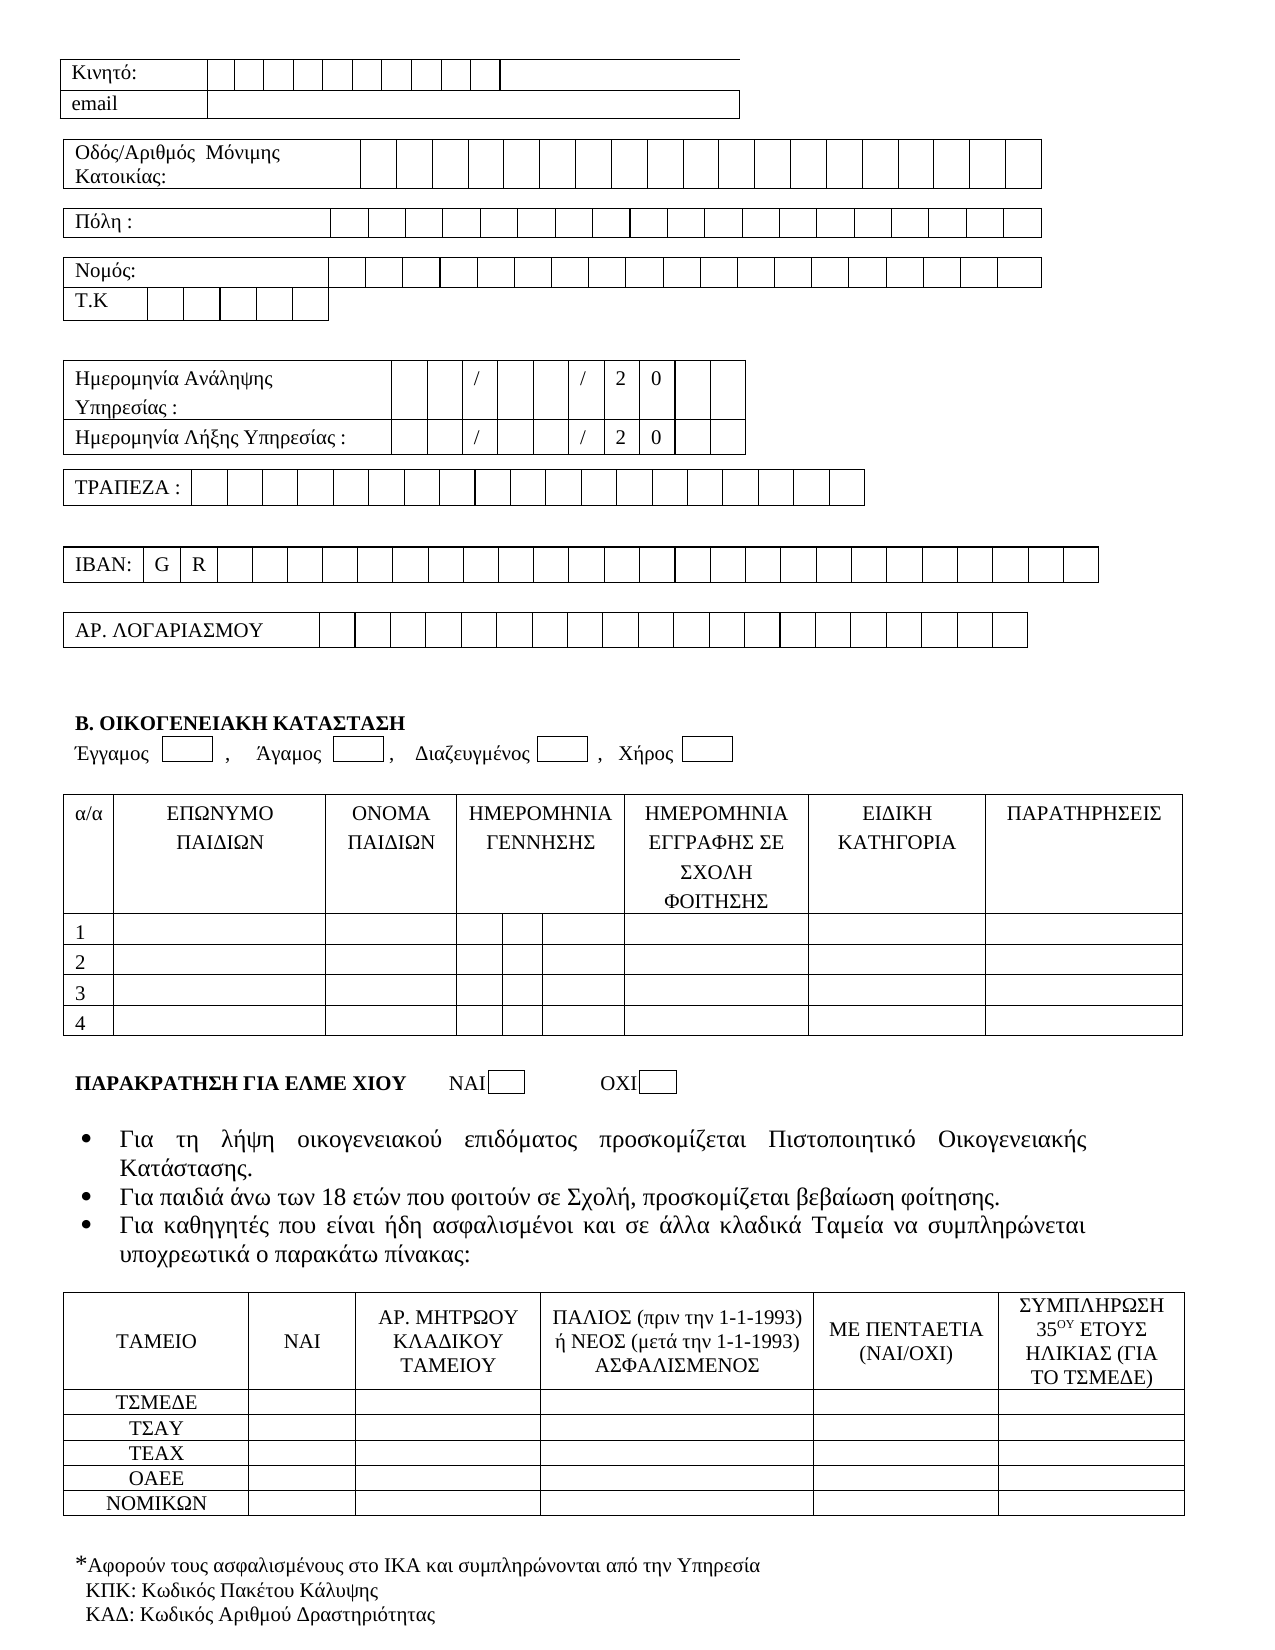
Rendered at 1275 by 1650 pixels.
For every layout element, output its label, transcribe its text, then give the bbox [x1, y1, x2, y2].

table_header [605, 548, 639, 582]
table_cell [353, 60, 381, 90]
table_header [391, 613, 425, 647]
table_header [653, 470, 687, 505]
table_header [817, 548, 851, 582]
table_cell [625, 1006, 808, 1035]
table_cell [356, 1441, 540, 1464]
table_cell [264, 60, 293, 90]
table_cell email [61, 91, 207, 118]
table_cell [184, 288, 219, 320]
table_cell [249, 1390, 355, 1414]
table_header 0 [640, 361, 674, 419]
table_header [827, 140, 862, 188]
table_header [1064, 548, 1098, 582]
table_header / [569, 361, 604, 419]
list Για παιδιά άνω των 18 ετών που φοιτούν σε Σχολή, προσκομίζεται βεβαίωση φοίτησης. [82, 1182, 1087, 1210]
table_cell [148, 288, 183, 320]
table_header [582, 470, 616, 505]
table_header [369, 209, 405, 237]
table_cell [999, 1415, 1184, 1439]
table_header [323, 548, 357, 582]
table_cell [503, 975, 542, 1005]
table_cell ΤΕΑΧ [64, 1441, 248, 1464]
table_cell [986, 975, 1182, 1005]
table_header [356, 613, 390, 647]
table_cell [208, 60, 234, 90]
table_header [546, 470, 581, 505]
table_cell [814, 1466, 998, 1490]
table_header [775, 258, 811, 287]
table_cell 0 [640, 420, 674, 454]
table_header [780, 209, 816, 237]
table_header [511, 470, 545, 505]
table_header ΤΡΑΠΕΖΑ : [64, 470, 191, 505]
table_header [462, 613, 496, 647]
table_cell ΟΑΕΕ [64, 1466, 248, 1490]
table_cell [249, 1441, 355, 1464]
table_cell [392, 420, 427, 454]
table_header ΕΠΩΝΥΜΟ ΠΑΙΔΙΩΝ [114, 795, 325, 913]
table_header [684, 140, 718, 188]
table_cell [503, 1006, 542, 1035]
table_cell [986, 1006, 1182, 1035]
table_cell [326, 1006, 456, 1035]
table_cell [442, 60, 470, 90]
table_cell [814, 1390, 998, 1414]
table_header ΗΜΕΡΟΜΗΝΙΑ ΕΓΓΡΑΦΗΣ ΣΕ ΣΧΟΛΗ ΦΟΙΤΗΣΗΣ [625, 795, 808, 913]
table_header [403, 258, 439, 287]
table_cell [356, 1415, 540, 1439]
table_cell [625, 914, 808, 944]
table_cell [503, 914, 542, 944]
table_cell [541, 1441, 813, 1464]
table_header [499, 548, 533, 582]
table_header [958, 613, 992, 647]
table_header Νομός: [64, 258, 328, 287]
table_cell [323, 60, 352, 90]
table_cell [249, 1466, 355, 1490]
table_header Οδός/Αριθμός Μόνιμης Κατοικίας: [64, 140, 360, 188]
table_header [288, 548, 322, 582]
table_header [746, 548, 780, 582]
table_header [929, 209, 966, 237]
table_header [406, 209, 442, 237]
text ΠΑΡΑΚΡΑΤΗΣΗ ΓΙΑ ΕΛΜΕ ΧΙΟΥ ΝΑΙ ΟΧΙ [75, 1066, 1087, 1095]
table_header [723, 470, 758, 505]
table_cell [999, 1491, 1184, 1515]
table_header [426, 613, 461, 647]
table_header [593, 209, 629, 237]
table_header [576, 140, 611, 188]
table_cell [809, 914, 985, 944]
table_cell [235, 60, 263, 90]
table_cell [543, 1006, 624, 1035]
table_cell ΤΣΜΕΔΕ [64, 1390, 248, 1414]
table_header α/α [64, 795, 113, 913]
table_cell [541, 1390, 813, 1414]
table_header [518, 209, 555, 237]
table_header ΜΕ ΠΕΝΤΑΕΤΙΑ (ΝΑΙ/ΟΧΙ) [814, 1293, 998, 1389]
table_header [397, 140, 432, 188]
table_header [849, 258, 886, 287]
table_header [263, 470, 297, 505]
table_header [1029, 548, 1063, 582]
table_cell [498, 420, 533, 454]
table_header [738, 258, 774, 287]
table_cell [999, 1466, 1184, 1490]
table_cell [541, 1415, 813, 1439]
list Για καθηγητές που είναι ήδη ασφαλισμένοι και σε άλλα κλαδικά Ταμεία να συμπληρώνεται υποχρεωτικά ο παρακάτω πίνακας: [82, 1210, 1087, 1268]
table_cell [501, 60, 739, 90]
table_header [504, 140, 539, 188]
table_cell [294, 60, 322, 90]
table_cell [809, 1006, 985, 1035]
table_header ΟΝΟΜΑ ΠΑΙΔΙΩΝ [326, 795, 456, 913]
table_cell [208, 91, 739, 118]
table_header R [181, 548, 217, 582]
table_header [617, 470, 652, 505]
table_header [515, 258, 551, 287]
table_header [899, 140, 933, 188]
table_cell 3 [64, 975, 113, 1005]
table_cell [543, 975, 624, 1005]
table_cell [809, 975, 985, 1005]
table_header [533, 613, 567, 647]
table_header [993, 613, 1027, 647]
table_header [589, 258, 625, 287]
table_cell 2 [605, 420, 639, 454]
table_cell [457, 1006, 502, 1035]
table_header [626, 258, 663, 287]
table_header [958, 548, 992, 582]
table_header [334, 470, 368, 505]
table_cell [293, 288, 328, 320]
table_header [961, 258, 997, 287]
table_cell [114, 975, 325, 1005]
table_cell [625, 945, 808, 974]
table_header [320, 613, 354, 647]
table_cell [114, 1006, 325, 1035]
table_header [781, 548, 816, 582]
table_header ΠΑΛΙΟΣ (πριν την 1-1-1993) ή ΝΕΟΣ (μετά την 1-1-1993) ΑΣΦΑΛΙΣΜΕΝΟΣ [541, 1293, 813, 1389]
table_header Ημερομηνία Ανάληψης Υπηρεσίας : [64, 361, 391, 419]
list Για τη λήψη οικογενειακού επιδόματος προσκομίζεται Πιστοποιητικό Οικογενειακής Κατάστασης. [82, 1124, 1087, 1182]
table_cell [543, 914, 624, 944]
table_cell [114, 945, 325, 974]
table_cell Ημερομηνία Λήξης Υπηρεσίας : [64, 420, 391, 454]
table_header [440, 470, 474, 505]
table_header [970, 140, 1005, 188]
table_cell [814, 1441, 998, 1464]
table_header [816, 613, 850, 647]
table_cell 4 [64, 1006, 113, 1035]
table_cell [114, 914, 325, 944]
table_cell [543, 945, 624, 974]
table_cell [814, 1491, 998, 1515]
table_header [791, 140, 826, 188]
table_header [648, 140, 683, 188]
table_header [393, 548, 428, 582]
table_header [781, 613, 815, 647]
table_header [428, 361, 462, 419]
table_header [676, 361, 710, 419]
table_cell / [569, 420, 604, 454]
table_cell [382, 60, 411, 90]
table_header [534, 548, 568, 582]
table_cell [457, 914, 502, 944]
table_cell [326, 914, 456, 944]
table_header [369, 470, 404, 505]
table_header [540, 140, 575, 188]
table_header [710, 613, 744, 647]
table_header [745, 613, 779, 647]
table_cell [999, 1441, 1184, 1464]
table_header ΗΜΕΡΟΜΗΝΙΑ ΓΕΝΝΗΣΗΣ [457, 795, 624, 913]
table_cell [326, 945, 456, 974]
table_header [429, 548, 463, 582]
table_header [361, 140, 396, 188]
table_header [719, 140, 754, 188]
table_cell [676, 420, 710, 454]
table_header [1006, 140, 1041, 188]
table_cell ΝΟΜΙΚΩΝ [64, 1491, 248, 1515]
table_cell [471, 60, 499, 90]
table_header [892, 209, 928, 237]
table_header [711, 361, 745, 419]
table_header 2 [605, 361, 639, 419]
table_cell [625, 975, 808, 1005]
table_cell [986, 945, 1182, 974]
table_header ΤΑΜΕΙΟ [64, 1293, 248, 1389]
table_header [755, 140, 790, 188]
table_header [1004, 209, 1041, 237]
table_header ΕΙΔΙΚΗ ΚΑΤΗΓΟΡΙΑ [809, 795, 985, 913]
table_header [481, 209, 517, 237]
table_header [934, 140, 969, 188]
table_header [329, 258, 365, 287]
table_cell [503, 945, 542, 974]
table_header [497, 613, 532, 647]
table_header [192, 470, 227, 505]
table_header ΠΑΡΑΤΗΡΗΣΕΙΣ [986, 795, 1182, 913]
table_header [556, 209, 592, 237]
table_cell [249, 1491, 355, 1515]
table_header [705, 209, 742, 237]
table_header [759, 470, 793, 505]
table_cell [541, 1466, 813, 1490]
table_header ΑΡ. ΜΗΤΡΩΟΥ ΚΛΑΔΙΚΟΥ ΤΑΜΕΙΟΥ [356, 1293, 540, 1389]
table_header [568, 613, 602, 647]
table_header [443, 209, 480, 237]
table_header / [463, 361, 497, 419]
table_header G [144, 548, 180, 582]
table_header [253, 548, 287, 582]
table_cell [326, 975, 456, 1005]
table_header [498, 361, 533, 419]
table_header ΝΑΙ [249, 1293, 355, 1389]
table_header [668, 209, 704, 237]
table_header [392, 361, 427, 419]
table_cell [711, 420, 745, 454]
table_cell [809, 945, 985, 974]
table_header [569, 548, 604, 582]
table_cell [249, 1415, 355, 1439]
table_cell [457, 975, 502, 1005]
table_header [476, 470, 510, 505]
table_cell ΤΣΑΥ [64, 1415, 248, 1439]
table_cell [534, 420, 568, 454]
table_header [794, 470, 829, 505]
table_cell [999, 1390, 1184, 1414]
text Β. OIKOΓENEΙAΚH ΚΑΤΑΣΤΑΣΗ [75, 706, 1087, 735]
table_cell [356, 1390, 540, 1414]
table_header [612, 140, 647, 188]
table_header [218, 548, 252, 582]
table_cell [457, 945, 502, 974]
table_header [603, 613, 638, 647]
table_cell [221, 288, 256, 320]
table_header [469, 140, 503, 188]
table_header [358, 548, 392, 582]
table_header [366, 258, 402, 287]
table_header [967, 209, 1003, 237]
table_cell [814, 1415, 998, 1439]
table_header [640, 548, 674, 582]
table_header [331, 209, 368, 237]
table_header [433, 140, 468, 188]
table_header [639, 613, 673, 647]
table_cell [356, 1491, 540, 1515]
table_header [863, 140, 898, 188]
table_header [464, 548, 498, 582]
table_header [701, 258, 737, 287]
table_header [676, 548, 710, 582]
table_header [664, 258, 700, 287]
table_header ΑΡ. ΛΟΓΑΡΙΑΣΜΟΥ [64, 613, 319, 647]
table_header IBAN: [64, 548, 143, 582]
table_header [887, 258, 923, 287]
table_cell [986, 914, 1182, 944]
table_header [405, 470, 439, 505]
table_cell [412, 60, 441, 90]
table_header [998, 258, 1041, 287]
table_cell [428, 420, 462, 454]
table_header [743, 209, 779, 237]
table_cell Τ.Κ [64, 288, 147, 320]
table_header Πόλη : [64, 209, 330, 237]
table_header [688, 470, 722, 505]
table_header [993, 548, 1028, 582]
table_cell 2 [64, 945, 113, 974]
table_header [851, 613, 886, 647]
table_cell 1 [64, 914, 113, 944]
table_cell Κινητό: [61, 60, 207, 90]
table_header [711, 548, 745, 582]
table_header [298, 470, 333, 505]
table_header [923, 548, 957, 582]
table_header [228, 470, 262, 505]
table_cell / [463, 420, 497, 454]
text Έγγαμος , Άγαμος , Διαζευγμένος , Χήρος [75, 735, 1087, 765]
table_cell [257, 288, 292, 320]
table_header [631, 209, 667, 237]
table_header [852, 548, 886, 582]
table_header [478, 258, 514, 287]
table_header [674, 613, 709, 647]
table_header [817, 209, 854, 237]
table_header [887, 548, 922, 582]
table_header [552, 258, 588, 287]
table_header [534, 361, 568, 419]
table_header [441, 258, 477, 287]
table_header [887, 613, 921, 647]
table_header ΣΥΜΠΛΗΡΩΣΗ 35ΟΥ ΕΤΟΥΣ ΗΛΙΚΙΑΣ (ΓΙΑ ΤΟ ΤΣΜΕΔΕ) [999, 1293, 1184, 1389]
table_header [812, 258, 848, 287]
table_header [830, 470, 864, 505]
table_header [855, 209, 891, 237]
table_cell [356, 1466, 540, 1490]
table_header [922, 613, 957, 647]
table_cell [541, 1491, 813, 1515]
table_header [924, 258, 960, 287]
